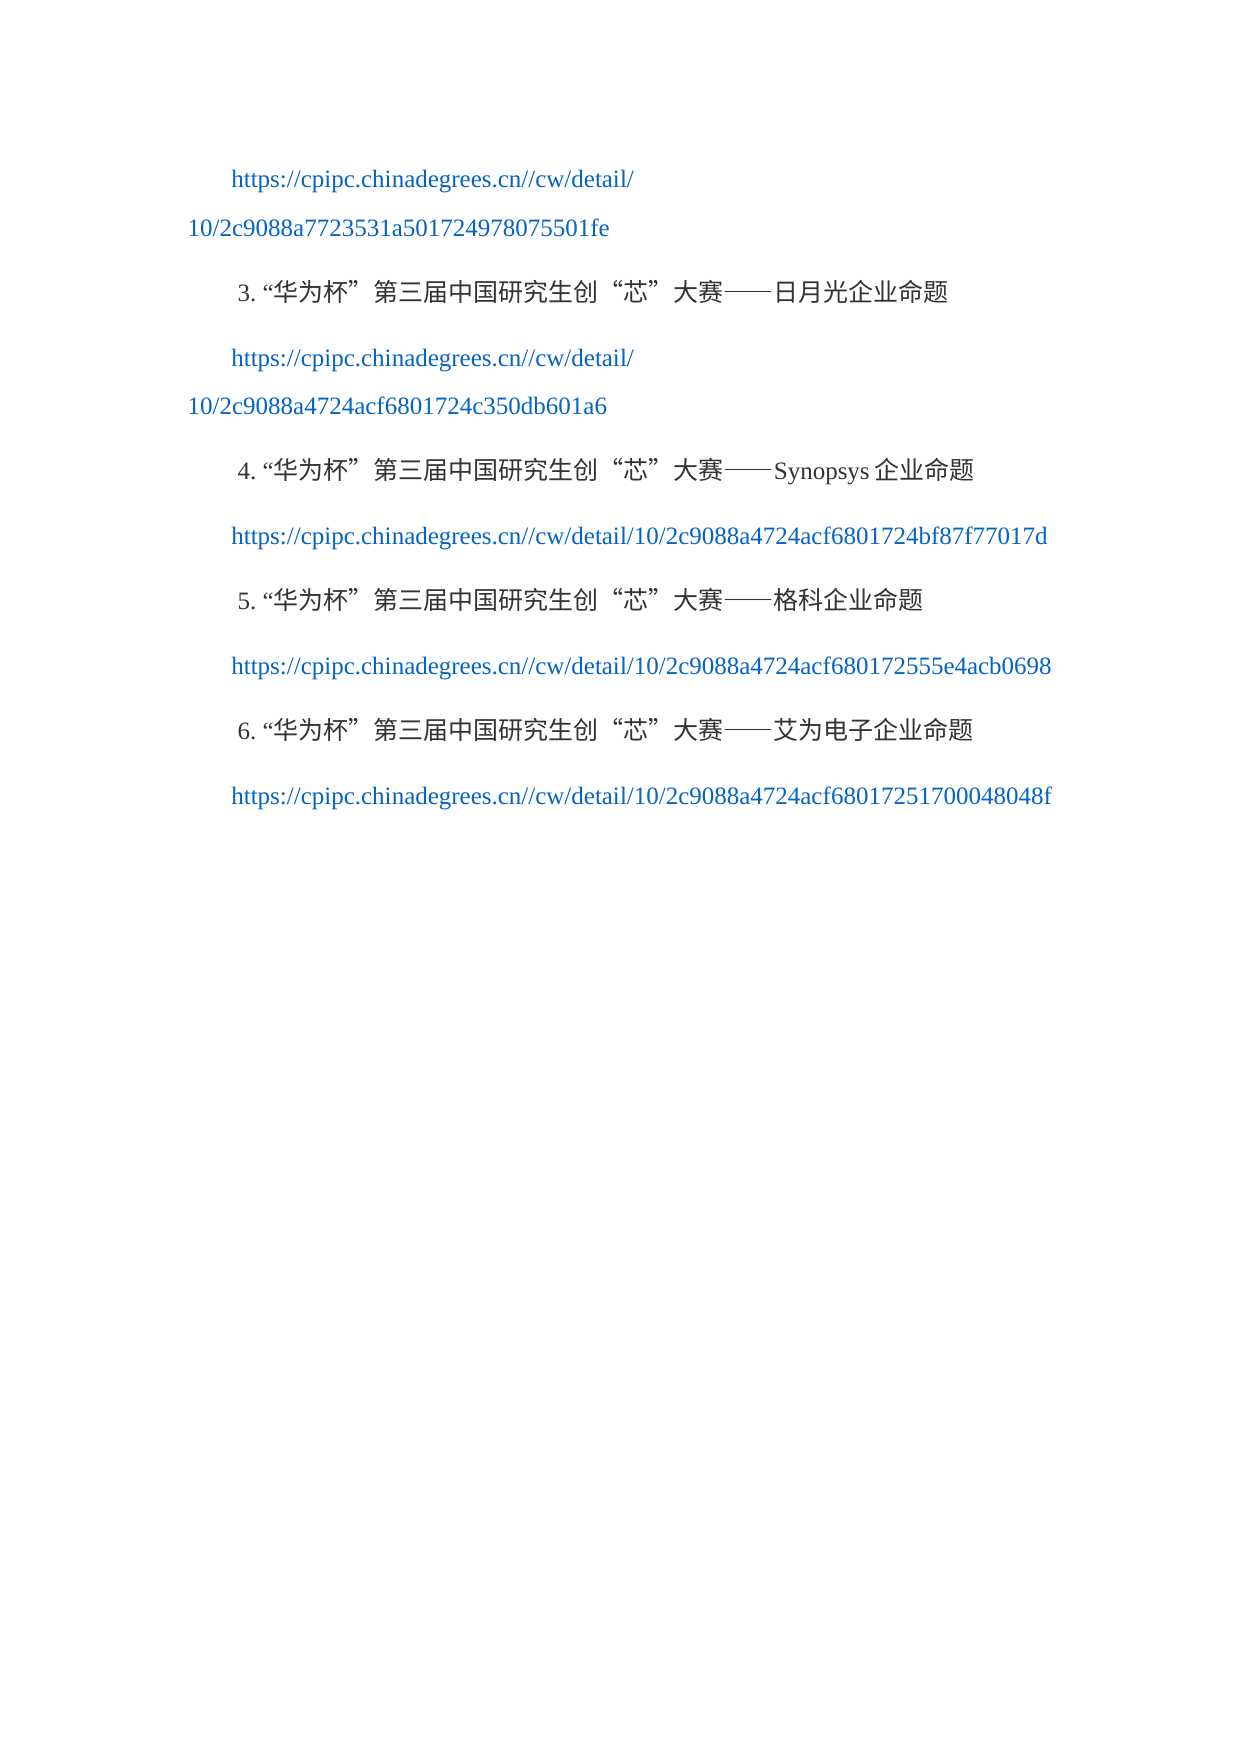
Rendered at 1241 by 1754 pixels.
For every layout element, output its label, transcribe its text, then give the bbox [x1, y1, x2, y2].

text 4. “华为杯”第三届中国研究生创“芯”大赛——Synopsys企业命题 [187, 436, 1053, 501]
text https://cpipc.chinadegrees.cn//cw/detail/10/2c9088a4724acf6801724bf87f77017d [187, 519, 1053, 552]
text 3. “华为杯”第三届中国研究生创“芯”大赛——日月光企业命题 [187, 258, 1053, 323]
text 6. “华为杯”第三届中国研究生创“芯”大赛——艾为电子企业命题 [187, 696, 1053, 761]
text https://cpipc.chinadegrees.cn//cw/detail/10/2c9088a4724acf6801724c350db601a6 [187, 341, 1053, 422]
text https://cpipc.chinadegrees.cn//cw/detail/10/2c9088a7723531a501724978075501fe [187, 162, 1053, 243]
text https://cpipc.chinadegrees.cn//cw/detail/10/2c9088a4724acf680172555e4acb0698 [187, 649, 1053, 682]
text 5. “华为杯”第三届中国研究生创“芯”大赛——格科企业命题 [187, 566, 1053, 631]
text https://cpipc.chinadegrees.cn//cw/detail/10/2c9088a4724acf68017251700048048f [187, 779, 1053, 812]
